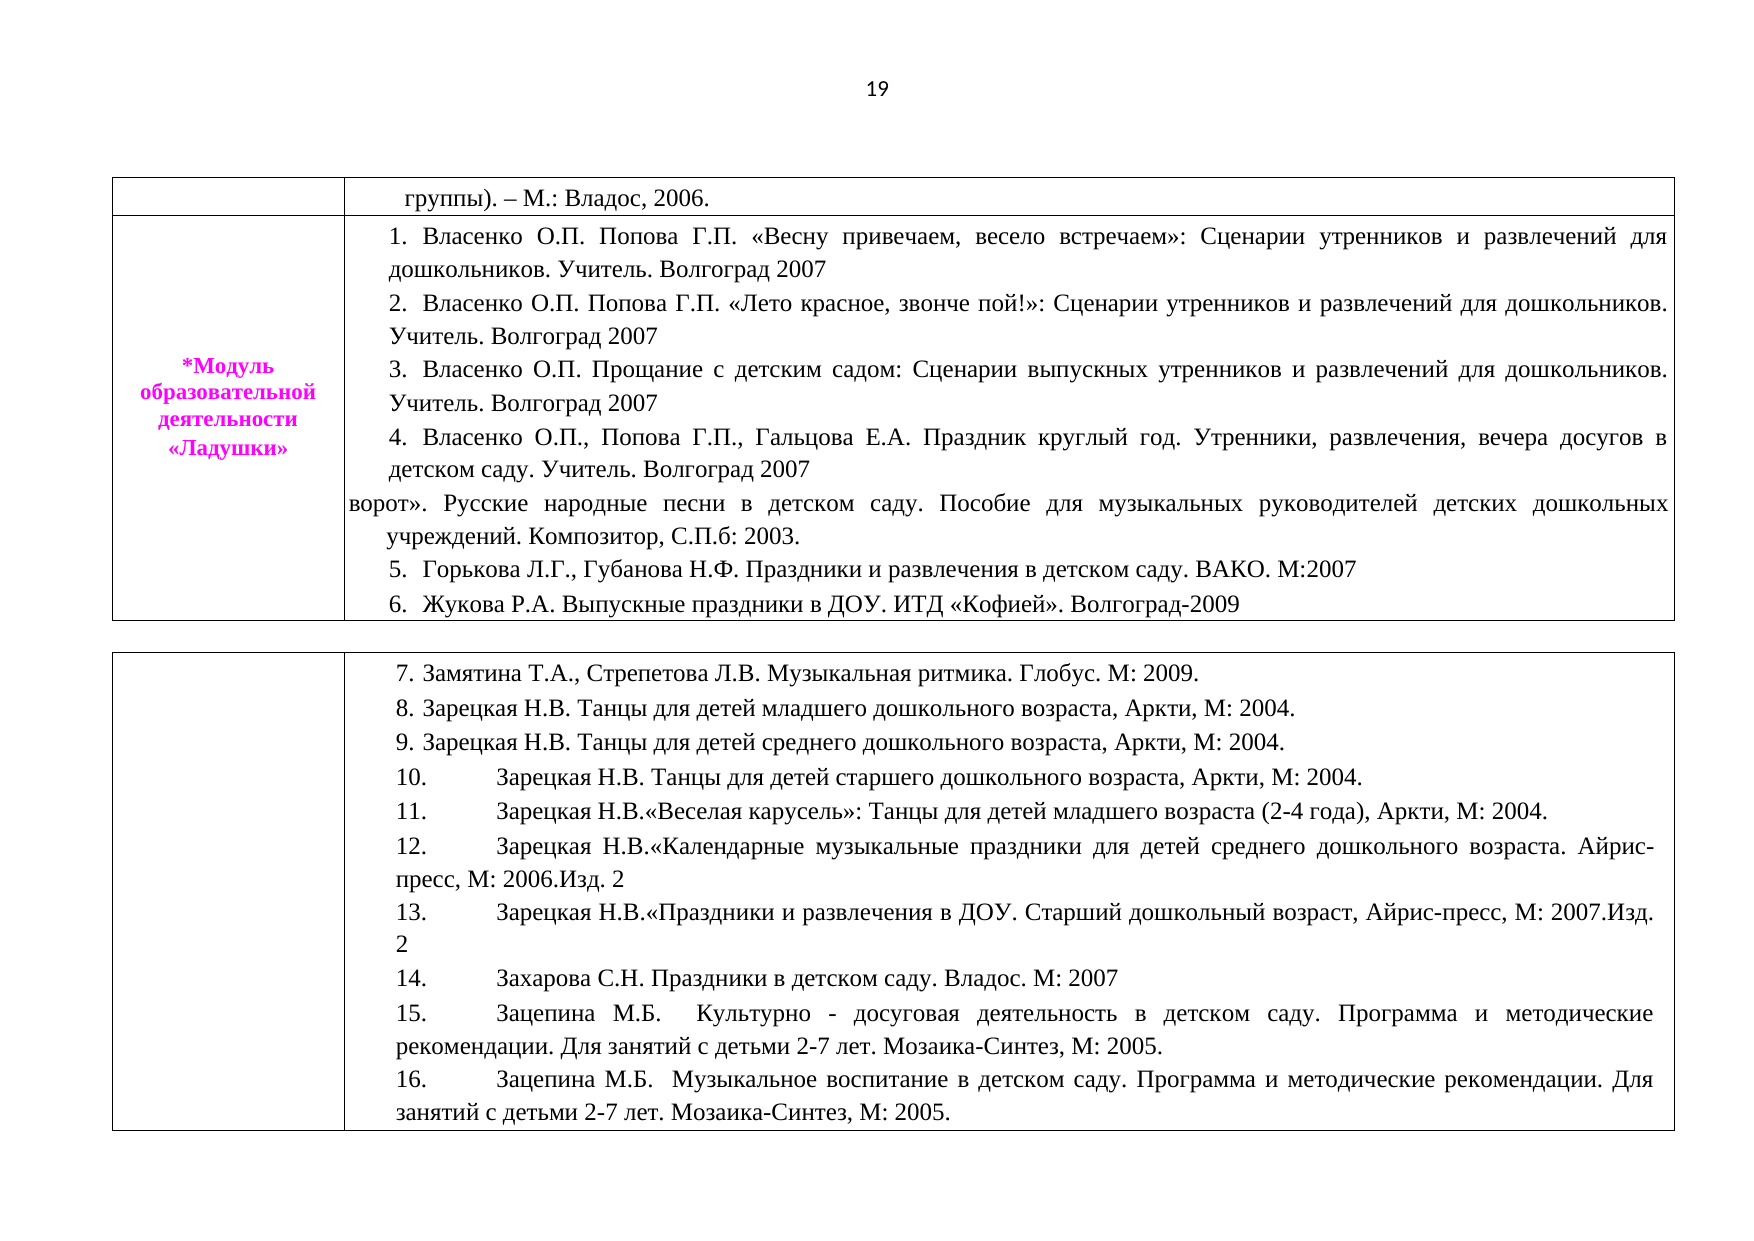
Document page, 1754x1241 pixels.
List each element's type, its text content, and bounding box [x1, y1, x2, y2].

table_cell *Модуль образовательной деятельности «Ладушки» [113, 216, 344, 620]
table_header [345, 653, 1674, 1130]
table_header [113, 653, 344, 1130]
table_header [113, 178, 344, 215]
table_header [345, 178, 1674, 215]
table_cell Власенко О.П. Попова Г.П. «Весну привечаем, весело встречаем»: Сценарии утренников и развлечений для дошкольников. Учитель. Волгоград 2007 Власенко О.П. Попова Г.П. «Лето красное, звонче пой!»: Сценарии утренников и развлечений для дошкольников. Учитель. Волгоград 2007 Власенко О.П. Прощание с детским садом: Сценарии выпускных утренников и развлечений для дошкольников. Учитель. Волгоград 2007 Власенко О.П., Попова Г.П., Гальцова Е.А. Праздник круглый год. Утренники, развлечения, вечера досугов в детском саду. Учитель. Волгоград 2007 ворот». Русские народные песни в детском саду. Пособие для музыкальных руководителей детских дошкольных учреждений. Композитор, С.П.б: 2003. Горькова Л.Г., Губанова Н.Ф. Праздники и развлечения в детском саду. ВАКО. М:2007 Жукова Р.А. Выпускные праздники в ДОУ. ИТД «Кофией». Волгоград-2009 [345, 216, 1674, 620]
